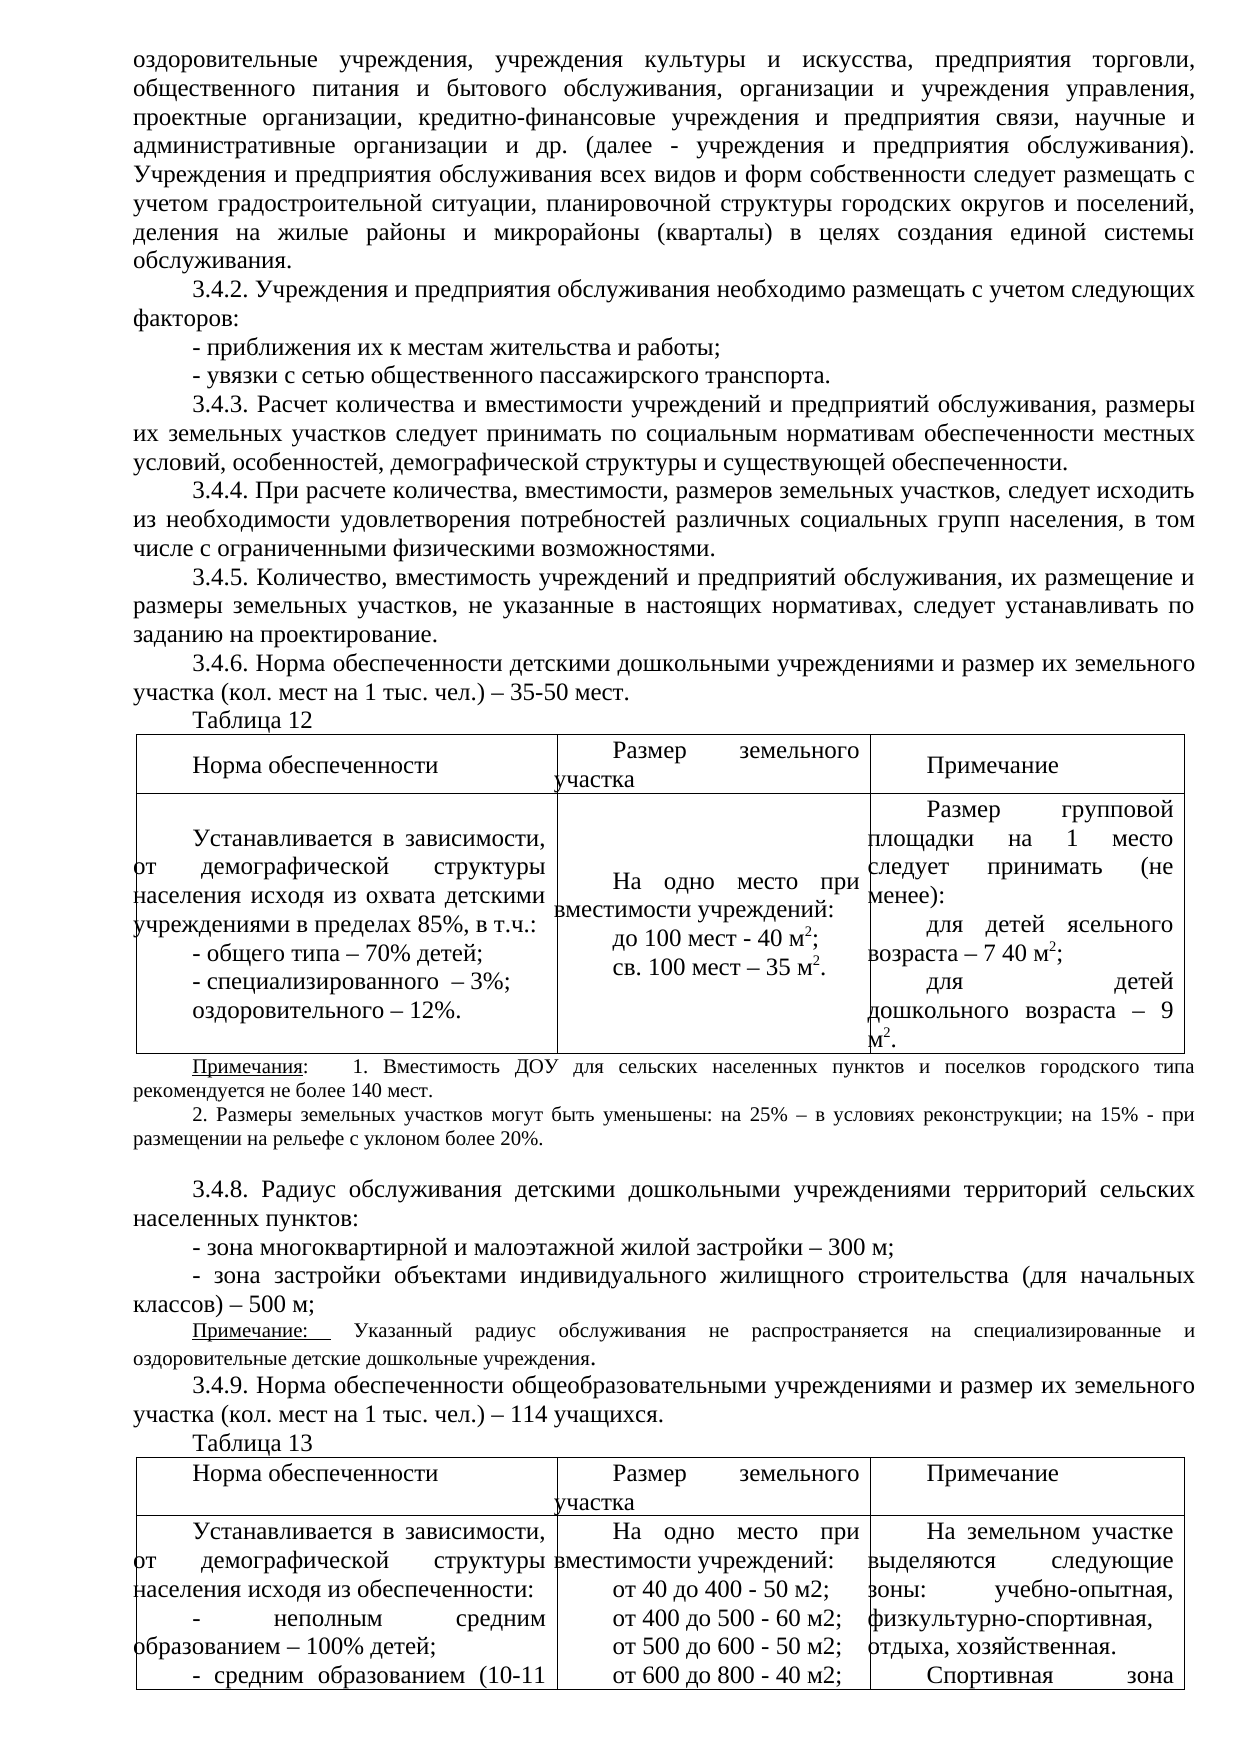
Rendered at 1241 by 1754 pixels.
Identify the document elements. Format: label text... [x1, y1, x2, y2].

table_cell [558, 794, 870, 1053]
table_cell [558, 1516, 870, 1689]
text 3.4.8. Радиус обслуживания детскими дошкольными учреждениями территорий сельских населенных пунктов: [133, 1174, 1196, 1232]
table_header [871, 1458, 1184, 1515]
text Примечания: 1. Вместимость ДОУ для сельских населенных пунктов и поселков городского типа рекомендуется не более 140 мест. [133, 1054, 1196, 1102]
subtitle Примечание: Указанный радиус обслуживания не распространяется на специализированные и оздоровительные детские дошкольные учреждения. [133, 1318, 1196, 1371]
text 3.4.2. Учреждения и предприятия обслуживания необходимо размещать с учетом следующих факторов: [133, 274, 1196, 332]
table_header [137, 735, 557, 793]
list - зона многоквартирной и малоэтажной жилой застройки – 300 м; [133, 1232, 1196, 1260]
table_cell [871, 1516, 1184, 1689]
text 3.4.6. Норма обеспеченности детскими дошкольными учреждениями и размер их земельного участка (кол. мест на 1 тыс. чел.) – 35-50 мест. [133, 648, 1196, 706]
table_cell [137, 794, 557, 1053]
text 3.4.3. Расчет количества и вместимости учреждений и предприятий обслуживания, размеры их земельных участков следует принимать по социальным нормативам обеспеченности местных условий, особенностей, демографической структуры и существующей обеспеченности. [133, 389, 1196, 476]
text 3.4.4. При расчете количества, вместимости, размеров земельных участков, следует исходить из необходимости удовлетворения потребностей различных социальных групп населения, в том числе с ограниченными физическими возможностями. [133, 476, 1196, 562]
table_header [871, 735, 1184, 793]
text 3.4.5. Количество, вместимость учреждений и предприятий обслуживания, их размещение и размеры земельных участков, не указанные в настоящих нормативах, следует устанавливать по заданию на проектирование. [133, 562, 1196, 648]
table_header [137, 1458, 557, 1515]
text Таблица 13 [133, 1428, 1196, 1457]
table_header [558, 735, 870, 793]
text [133, 44, 1196, 274]
text 2. Размеры земельных участков могут быть уменьшены: на 25% – в условиях реконструкции; на 15% - при размещении на рельефе с уклоном более 20%. [133, 1102, 1196, 1150]
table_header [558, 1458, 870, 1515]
text - увязки с сетью общественного пассажирского транспорта. [133, 361, 1196, 389]
text Таблица 12 [133, 706, 1196, 734]
subtitle 3.4.9. Норма обеспеченности общеобразовательными учреждениями и размер их земельного участка (кол. мест на 1 тыс. чел.) – 114 учащихся. [133, 1371, 1196, 1428]
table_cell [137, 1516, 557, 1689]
list - зона застройки объектами индивидуального жилищного строительства (для начальных классов) – 500 м; [133, 1260, 1196, 1318]
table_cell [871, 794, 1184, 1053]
text - приближения их к местам жительства и работы; [133, 332, 1196, 361]
